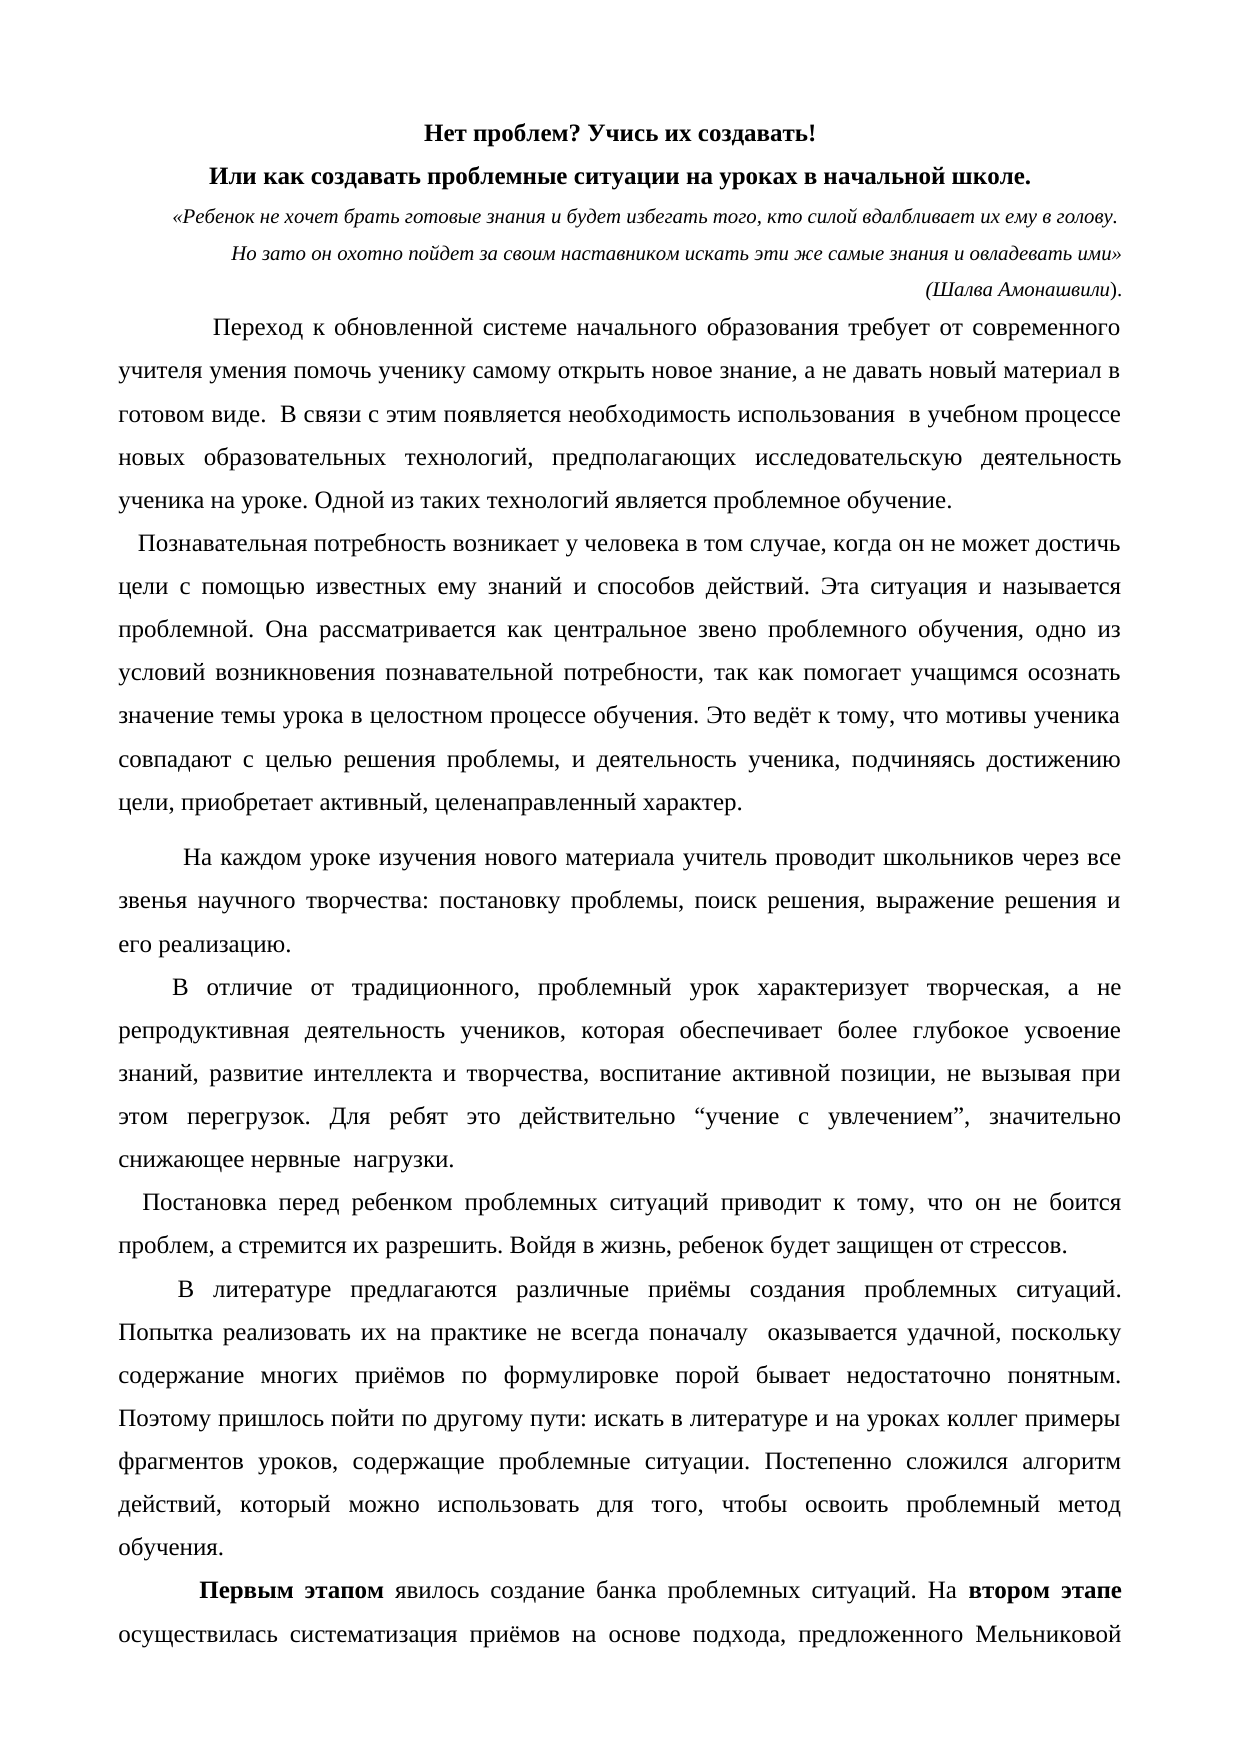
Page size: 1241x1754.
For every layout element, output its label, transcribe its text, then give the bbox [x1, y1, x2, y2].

text (Шалва Амонашвили). [118, 276, 1122, 301]
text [118, 1576, 1122, 1647]
text В отличие от традиционного, проблемный урок характеризует творческая, а не репродуктивная деятельность учеников, которая обеспечивает более глубокое усвоение знаний, развитие интеллекта и творчества, воспитание активной позиции, не вызывая при этом перегрузок. Для ребят это действительно “учение с увлечением”, значительно снижающее нервные нагрузки. [118, 972, 1122, 1173]
text Нет проблем? Учись их создавать! [118, 118, 1122, 147]
text Познавательная потребность возникает у человека в том случае, когда он не может достичь цели с помощью известных ему знаний и способов действий. Эта ситуация и называется проблемной. Она рассматривается как центральное звено проблемного обучения, одно из условий возникновения познавательной потребности, так как помогает учащимся осознать значение темы урока в целостном процессе обучения. Это ведёт к тому, что мотивы ученика совпадают с целью решения проблемы, и деятельность ученика, подчиняясь достижению цели, приобретает активный, целенаправленный характер. [118, 528, 1122, 816]
text Постановка перед ребенком проблемных ситуаций приводит к тому, что он не боится проблем, а стремится их разрешить. Войдя в жизнь, ребенок будет защищен от стрессов. [118, 1187, 1122, 1259]
text В литературе предлагаются различные приёмы создания проблемных ситуаций. Попытка реализовать их на практике не всегда поначалу оказывается удачной, поскольку содержание многих приёмов по формулировке порой бывает недостаточно понятным. Поэтому пришлось пойти по другому пути: искать в литературе и на уроках коллег примеры фрагментов уроков, содержащие проблемные ситуации. Постепенно сложился алгоритм действий, который можно использовать для того, чтобы освоить проблемный метод обучения. [118, 1274, 1122, 1561]
text «Ребенок не хочет брать готовые знания и будет избегать того, кто силой вдалбливает их ему в голову. [118, 204, 1122, 228]
text Или как создавать проблемные ситуации на уроках в начальной школе. [118, 161, 1122, 190]
text Переход к обновленной системе начального образования требует от современного учителя умения помочь ученику самому открыть новое знание, а не давать новый материал в готовом виде. В связи с этим появляется необходимость использования в учебном процессе новых образовательных технологий, предполагающих исследовательскую деятельность ученика на уроке. Одной из таких технологий является проблемное обучение. [118, 312, 1122, 514]
text Но зато он охотно пойдет за своим наставником искать эти же самые знания и овладевать ими» [118, 240, 1122, 264]
text На каждом уроке изучения нового материала учитель проводит школьников через все звенья научного творчества: постановку проблемы, поиск решения, выражение решения и его реализацию. [118, 842, 1122, 957]
